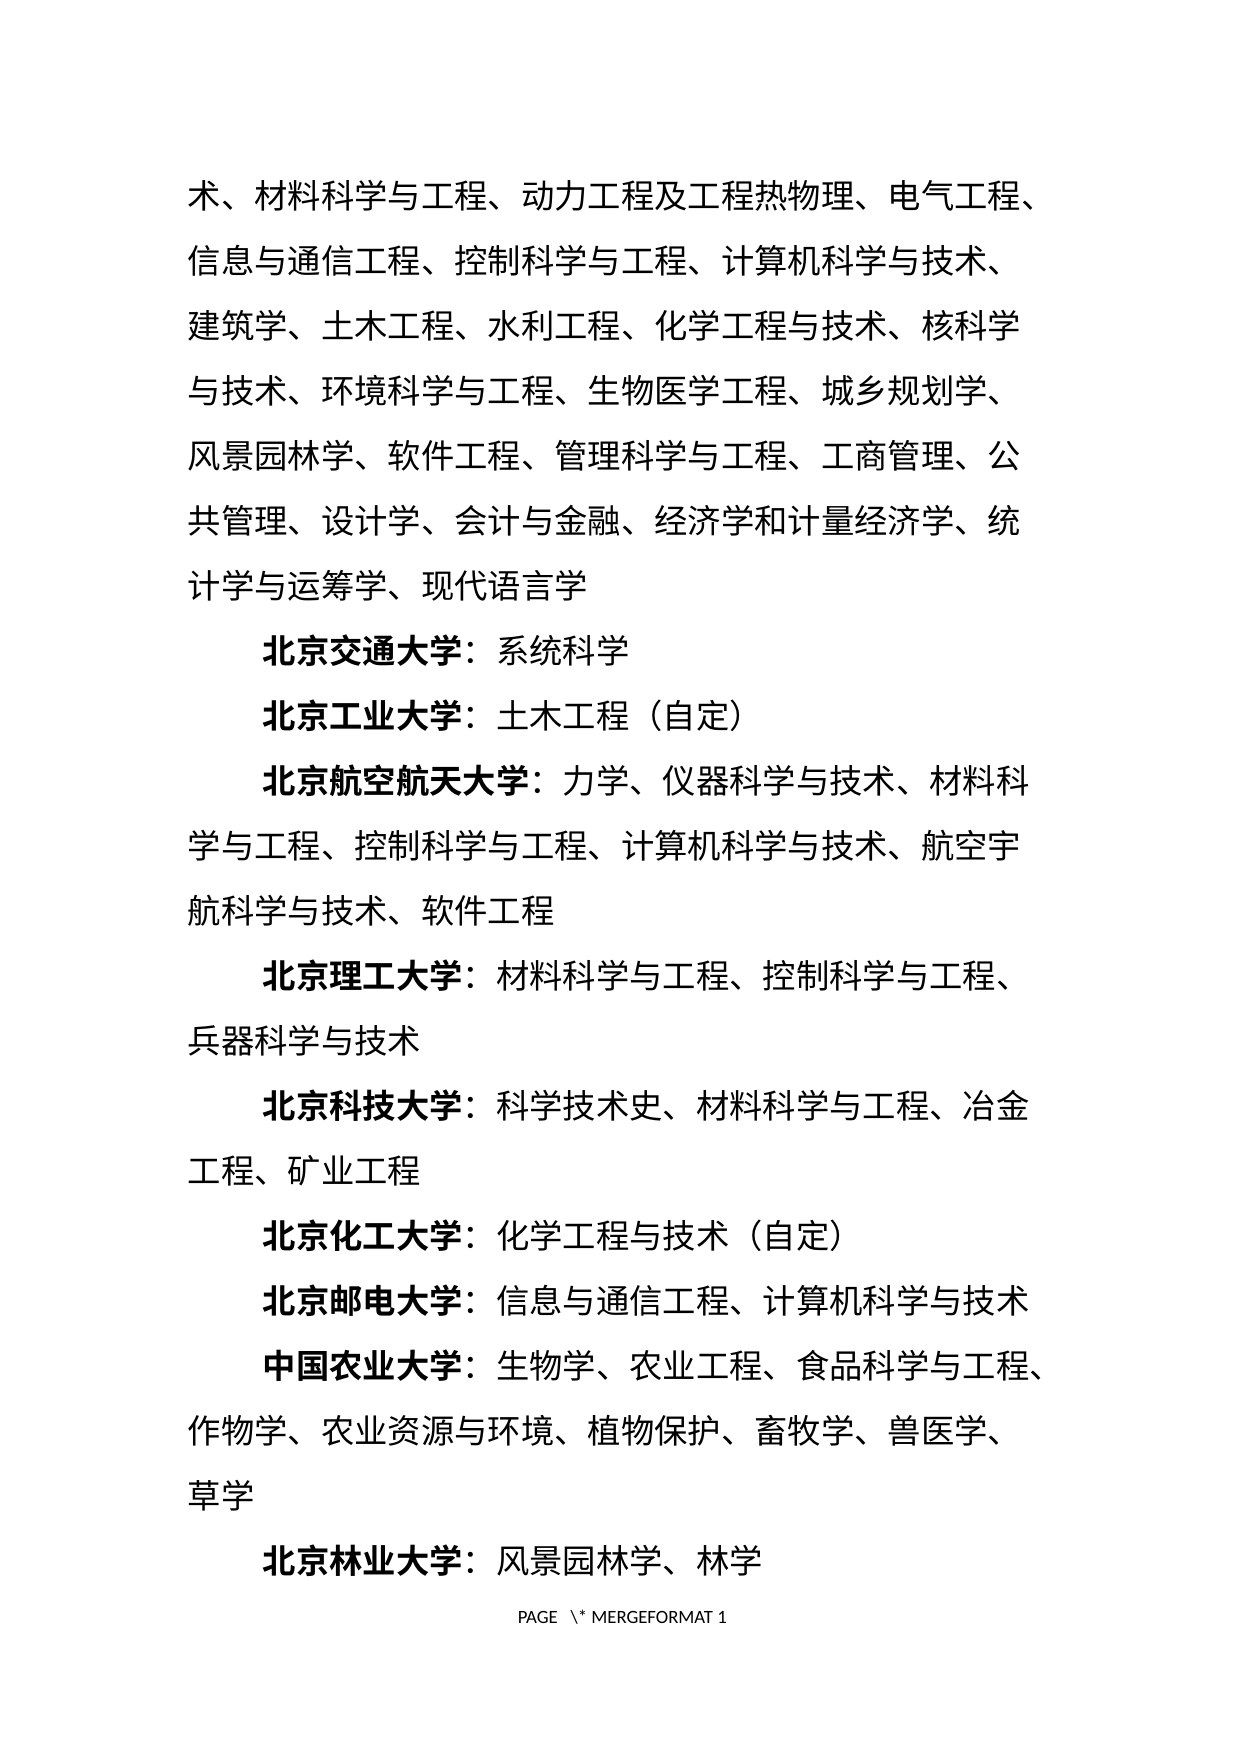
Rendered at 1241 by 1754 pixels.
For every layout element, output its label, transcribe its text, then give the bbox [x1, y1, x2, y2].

text 北京交通大学：系统科学 [187, 617, 1053, 682]
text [187, 162, 1053, 617]
text 北京邮电大学：信息与通信工程、计算机科学与技术 [187, 1267, 1053, 1332]
text 北京理工大学：材料科学与工程、控制科学与工程、兵器科学与技术 [187, 942, 1053, 1072]
text 北京林业大学：风景园林学、林学 [187, 1527, 1053, 1592]
text 北京科技大学：科学技术史、材料科学与工程、冶金工程、矿业工程 [187, 1072, 1053, 1202]
text 中国农业大学：生物学、农业工程、食品科学与工程、作物学、农业资源与环境、植物保护、畜牧学、兽医学、草学 [187, 1332, 1053, 1527]
text 北京工业大学：土木工程（自定） [187, 682, 1053, 747]
text 北京航空航天大学：力学、仪器科学与技术、材料科学与工程、控制科学与工程、计算机科学与技术、航空宇航科学与技术、软件工程 [187, 747, 1053, 942]
text 北京化工大学：化学工程与技术（自定） [187, 1202, 1053, 1267]
